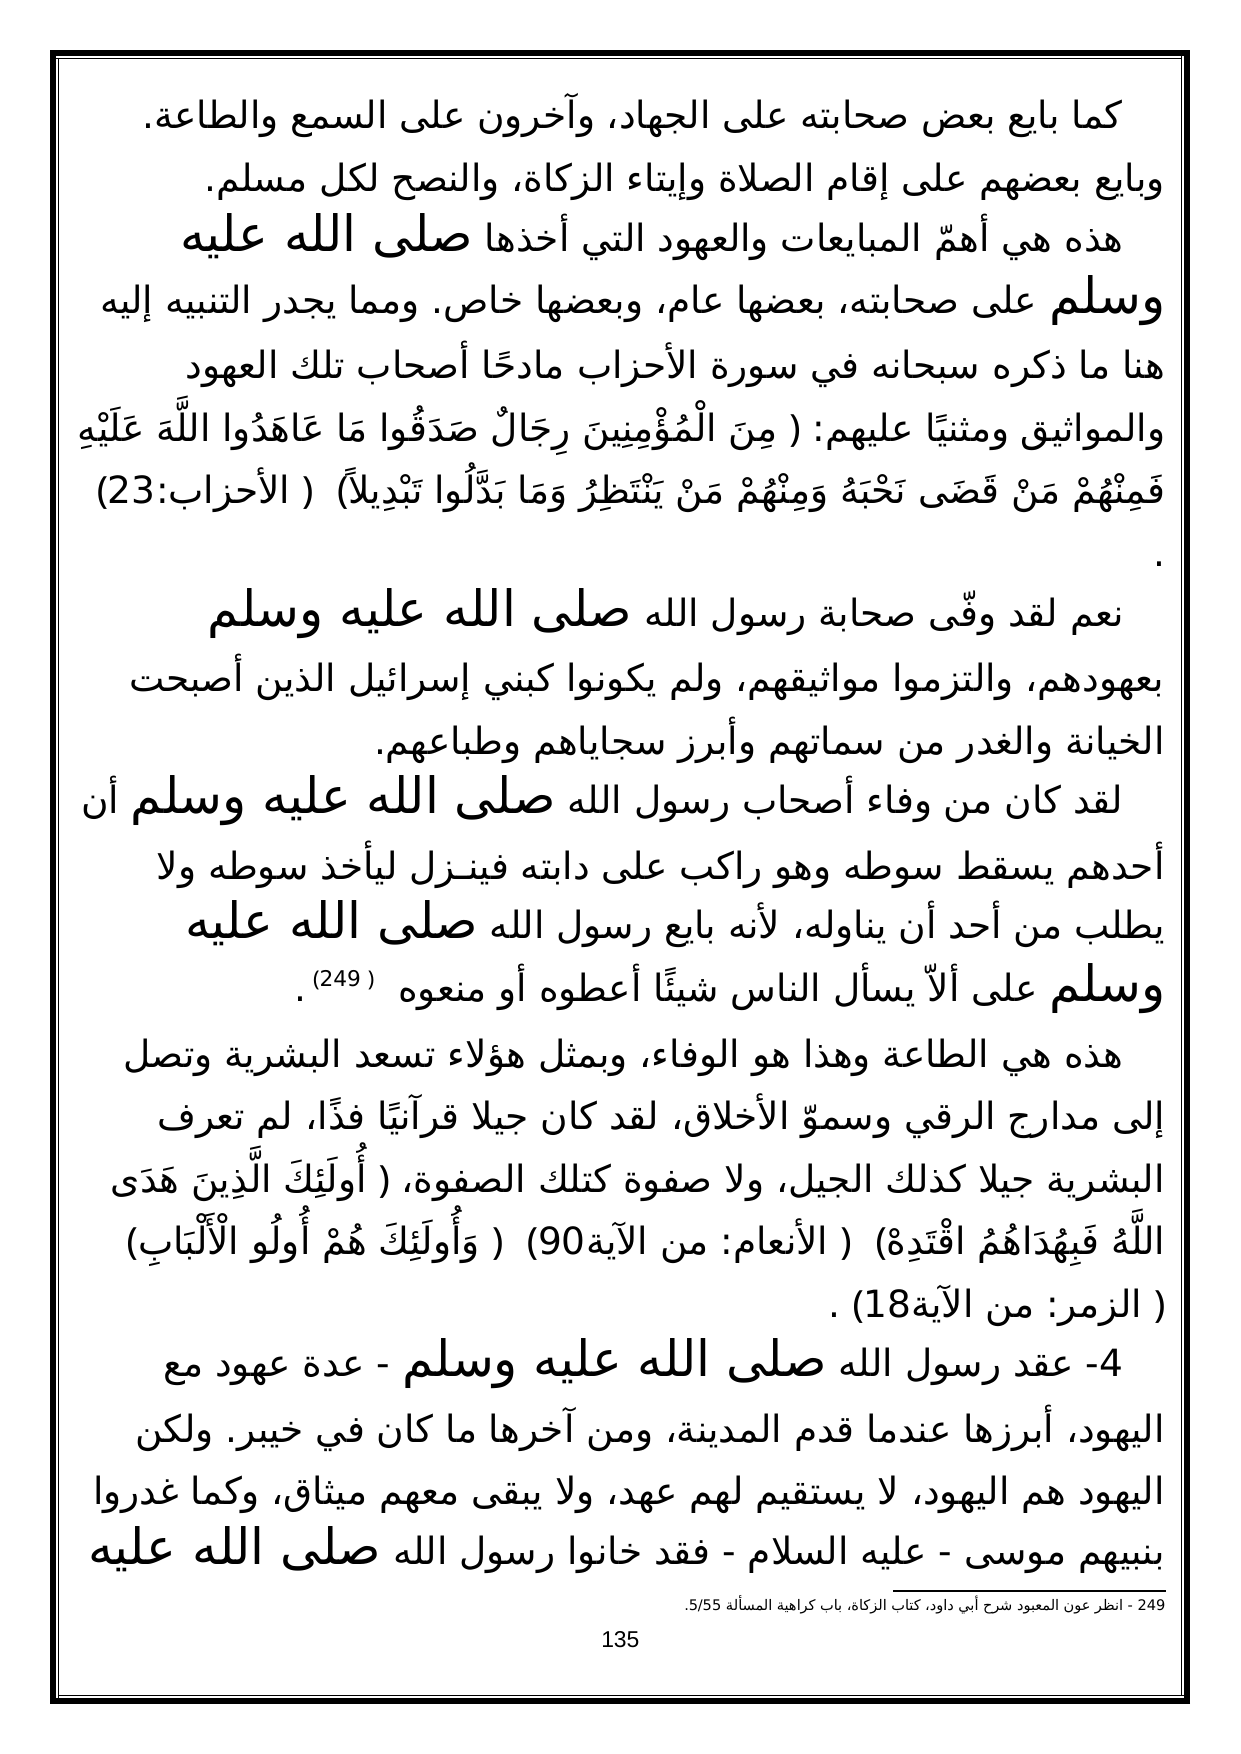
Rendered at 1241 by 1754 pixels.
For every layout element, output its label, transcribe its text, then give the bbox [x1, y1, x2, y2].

text نعم لقد وفّى صحابة رسول الله صلى الله عليه وسلم بعهودهم، والتزموا مواثيقهم، ولم يكونوا كبني إسرائيل الذين أصبحت الخيانة والغدر من سماتهم وأبرز سجاياهم وطباعهم. [75, 575, 1165, 763]
text هذه هي الطاعة وهذا هو الوفاء، وبمثل هؤلاء تسعد البشرية وتصل إلى مدارج الرقي وسموّ الأخلاق، لقد كان جيلا قرآنيًا فذًا، لم تعرف البشرية جيلا كذلك الجيل، ولا صفوة كتلك الصفوة، ﴿ أُولَئِكَ الَّذِينَ هَدَى اللَّهُ فَبِهُدَاهُمُ اقْتَدِهْ﴾ ﴿ الأنعام: من الآية90﴾ ﴿ وَأُولَئِكَ هُمْ أُولُو الْأَلْبَابِ﴾ ﴿ الزمر: من الآية18﴾ . [75, 1013, 1165, 1326]
text كما بايع بعض صحابته على الجهاد، وآخرون على السمع والطاعة. وبايع بعضهم على إقام الصلاة وإيتاء الزكاة، والنصح لكل مسلم. [75, 75, 1165, 200]
text هذه هي أهمّ المبايعات والعهود التي أخذها صلى الله عليه وسلم على صحابته، بعضها عام، وبعضها خاص. ومما يجدر التنبيه إليه هنا ما ذكره سبحانه في سورة الأحزاب مادحًا أصحاب تلك العهود والمواثيق ومثنيًا عليهم: ﴿ مِنَ الْمُؤْمِنِينَ رِجَالٌ صَدَقُوا مَا عَاهَدُوا اللَّهَ عَلَيْهِ فَمِنْهُمْ مَنْ قَضَى نَحْبَهُ وَمِنْهُمْ مَنْ يَنْتَظِرُ وَمَا بَدَّلُوا تَبْدِيلاً﴾ ﴿ الأحزاب:23﴾ . [75, 200, 1165, 575]
text لقد كان من وفاء أصحاب رسول الله صلى الله عليه وسلم أن أحدهم يسقط سوطه وهو راكب على دابته فينـزل ليأخذ سوطه ولا يطلب من أحد أن يناوله، لأنه بايع رسول الله صلى الله عليه وسلم على ألاّ يسأل الناس شيئًا أعطوه أو منعوه ﴿ ﴾ . [75, 763, 1165, 1013]
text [75, 1326, 1165, 1576]
